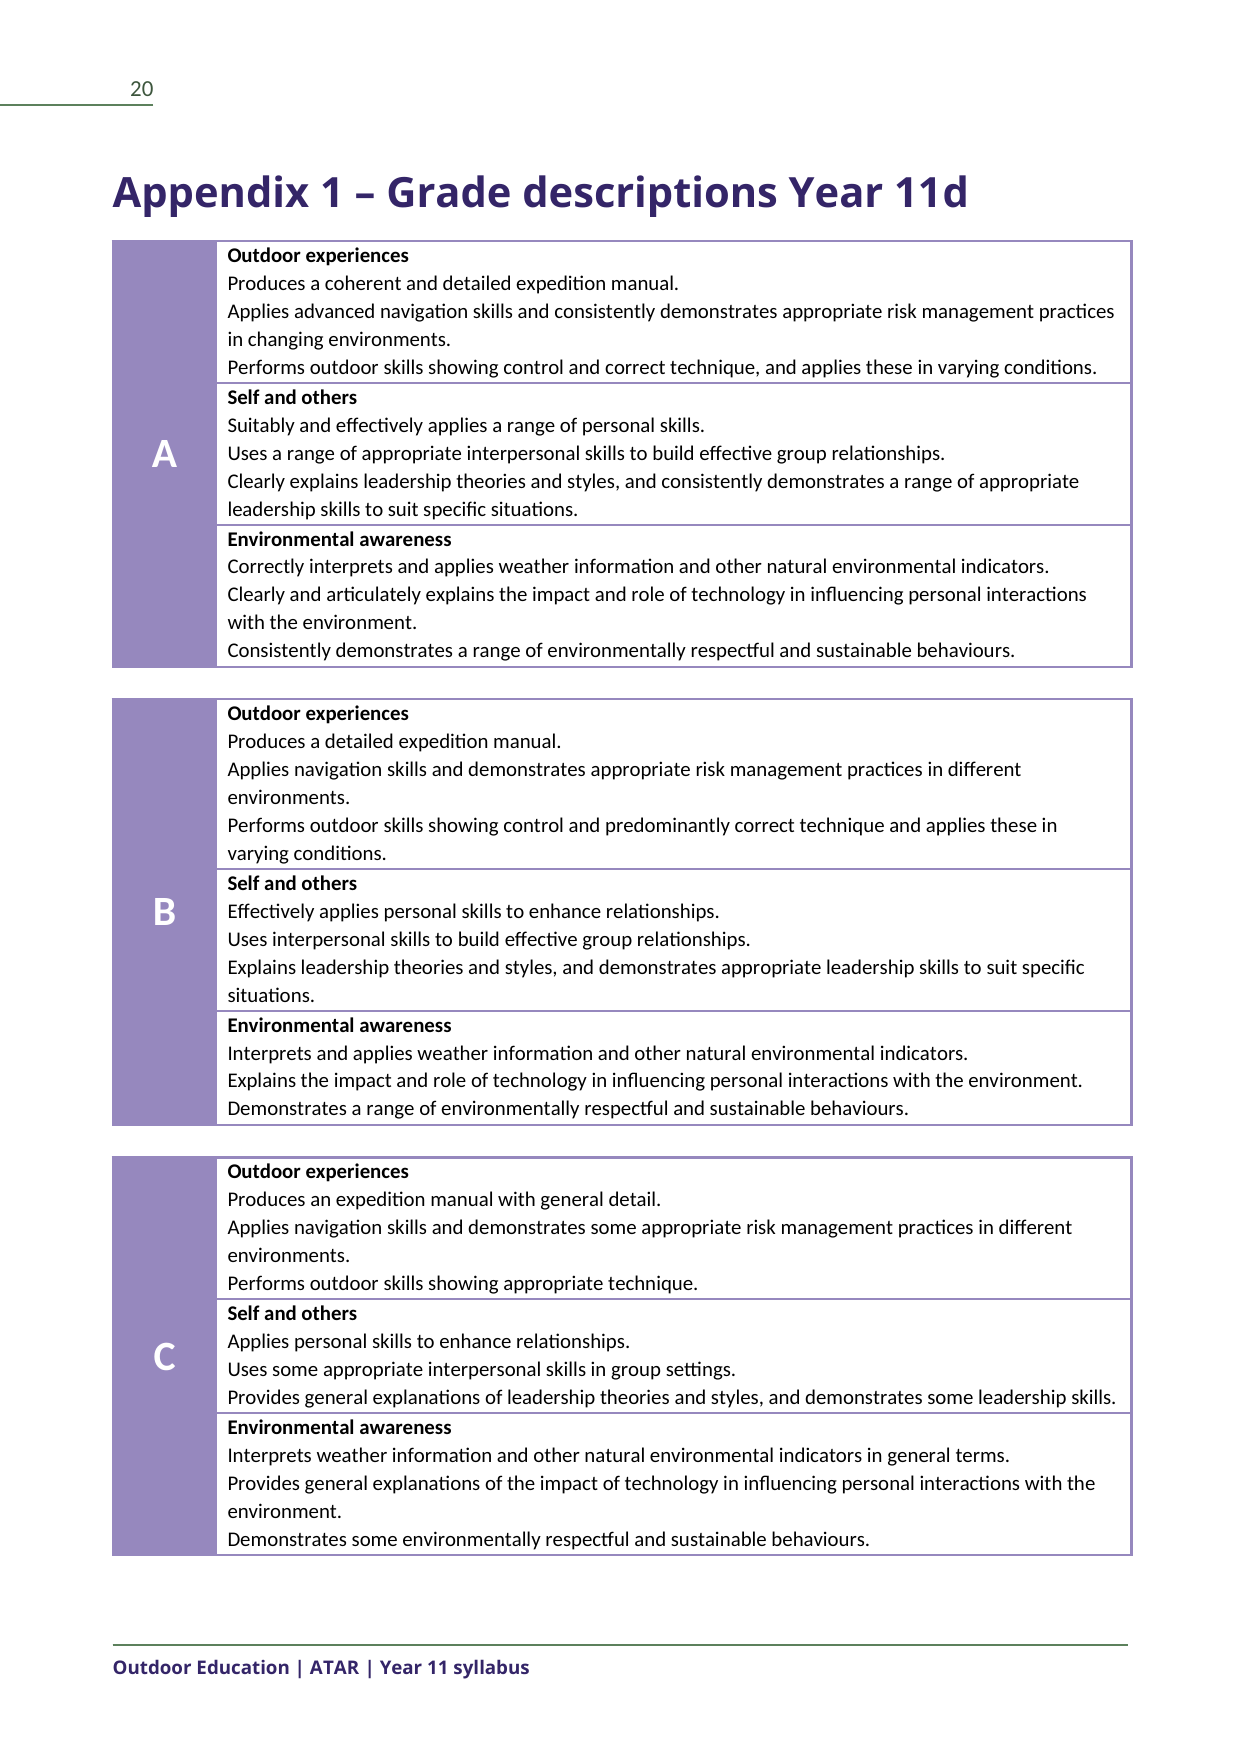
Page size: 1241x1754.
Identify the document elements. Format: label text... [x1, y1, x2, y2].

table_header Outdoor experiences Produces a coherent and detailed expedition manual. Applies advanced navigation skills and consistently demonstrates appropriate risk management practices in changing environments. Performs outdoor skills showing control and correct technique, and applies these in varying conditions. [217, 242, 1130, 382]
table_cell Environmental awareness Interprets weather information and other natural environmental indicators in general terms. Provides general explanations of the impact of technology in influencing personal interactions with the environment. Demonstrates some environmentally respectful and sustainable behaviours. [217, 1414, 1130, 1554]
table_header A [114, 242, 215, 666]
table_cell Self and others Applies personal skills to enhance relationships. Uses some appropriate interpersonal skills in group settings. Provides general explanations of leadership theories and styles, and demonstrates some leadership skills. [217, 1300, 1130, 1412]
table_cell Self and others Effectively applies personal skills to enhance relationships. Uses interpersonal skills to build effective group relationships. Explains leadership theories and styles, and demonstrates appropriate leadership skills to suit specific situations. [217, 870, 1130, 1010]
table_header C [114, 1159, 215, 1554]
text Refer to the WACE Manual for further information about the use of a ranked list in the process of assigning grades.Appendix 1 – Grade descriptions Year 11d [112, 162, 1128, 219]
table_header Outdoor experiences Produces an expedition manual with general detail. Applies navigation skills and demonstrates some appropriate risk management practices in different environments. Performs outdoor skills showing appropriate technique. [217, 1159, 1130, 1298]
table_cell Self and others Suitably and effectively applies a range of personal skills. Uses a range of appropriate interpersonal skills to build effective group relationships. Clearly explains leadership theories and styles, and consistently demonstrates a range of appropriate leadership skills to suit specific situations. [217, 384, 1130, 524]
table_cell Environmental awareness Correctly interprets and applies weather information and other natural environmental indicators. Clearly and articulately explains the impact and role of technology in influencing personal interactions with the environment. Consistently demonstrates a range of environmentally respectful and sustainable behaviours. [217, 526, 1130, 666]
table_cell Environmental awareness Interprets and applies weather information and other natural environmental indicators. Explains the impact and role of technology in influencing personal interactions with the environment. Demonstrates a range of environmentally respectful and sustainable behaviours. [217, 1012, 1130, 1124]
table_header Outdoor experiences Produces a detailed expedition manual. Applies navigation skills and demonstrates appropriate risk management practices in different environments. Performs outdoor skills showing control and predominantly correct technique and applies these in varying conditions. [217, 700, 1130, 868]
table_header B [114, 700, 215, 1124]
